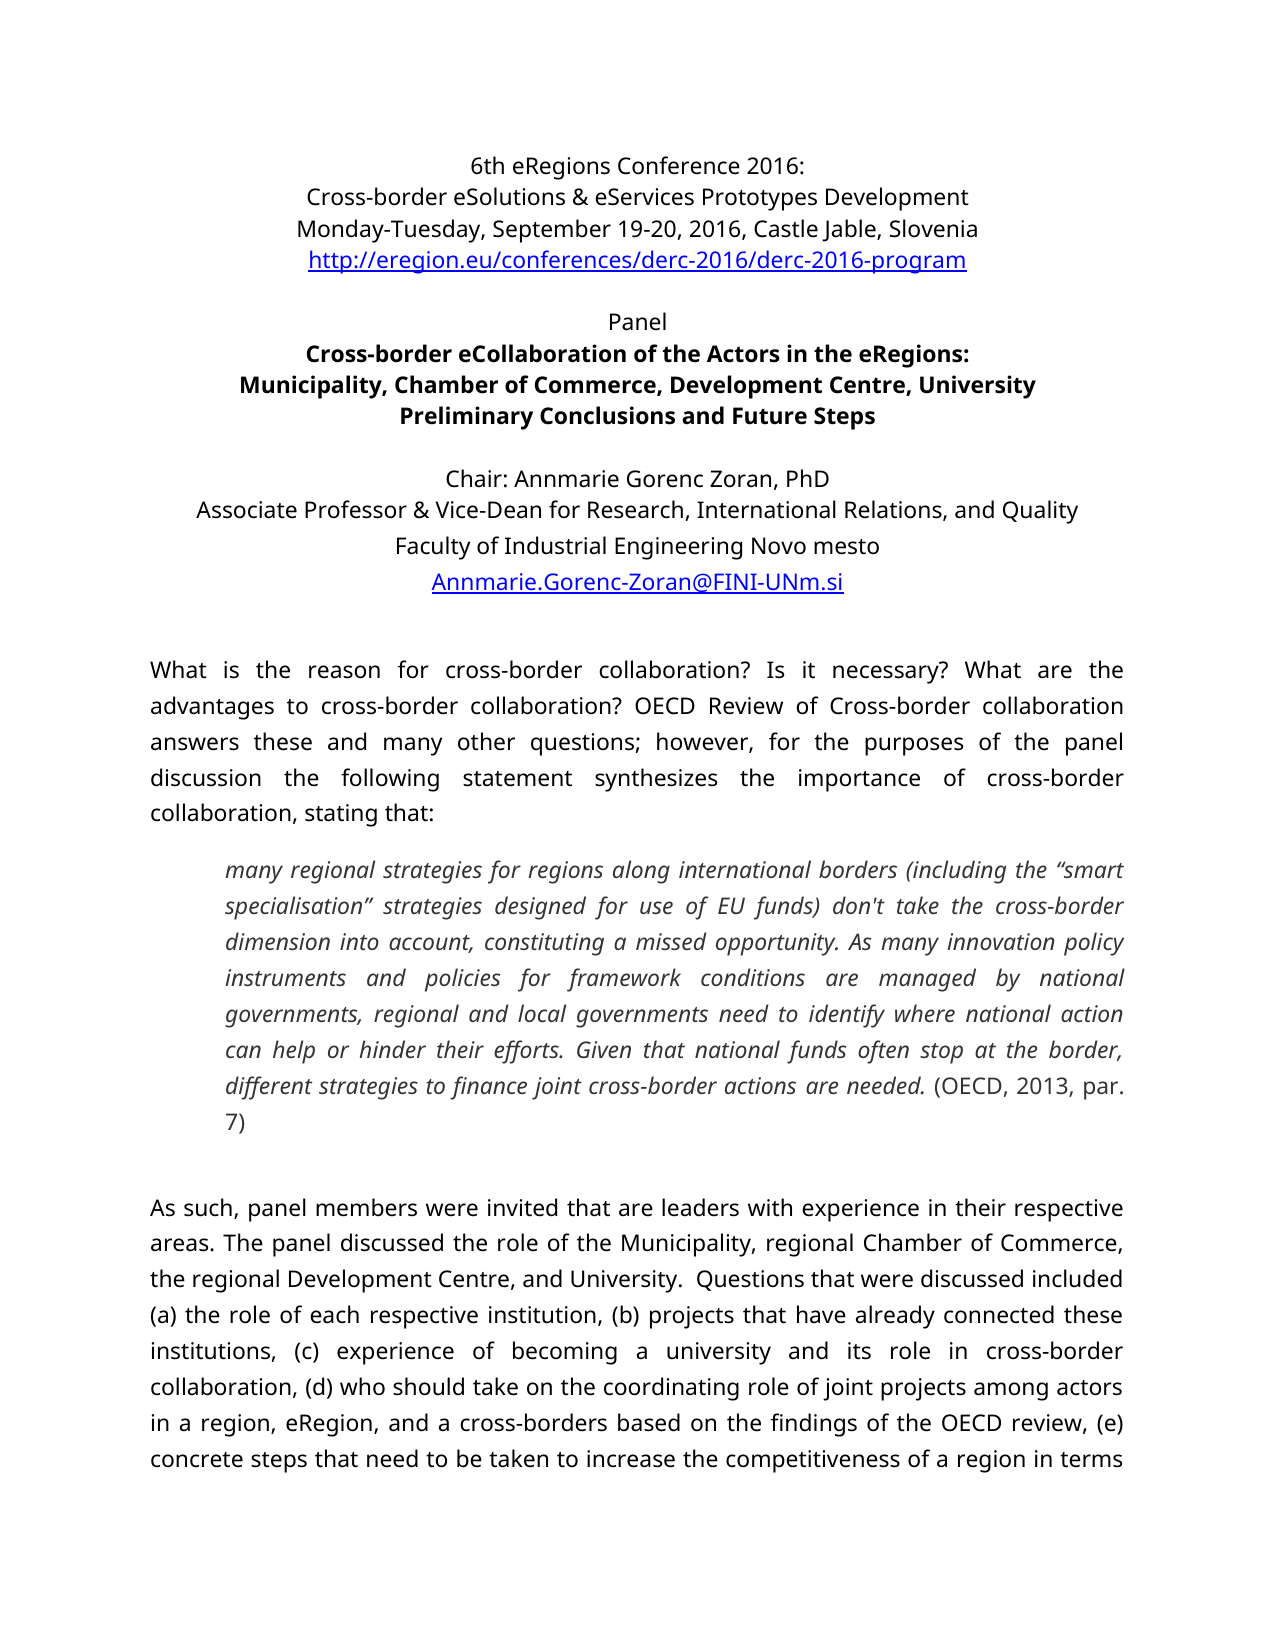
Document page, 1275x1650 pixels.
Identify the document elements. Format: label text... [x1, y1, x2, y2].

text Cross-border eSolutions & eServices Prototypes Development [150, 181, 1125, 212]
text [150, 1191, 1125, 1474]
text Preliminary Conclusions and Future Steps [150, 400, 1125, 431]
text Cross-border eCollaboration of the Actors in the eRegions: [150, 337, 1125, 369]
text Faculty of Industrial Engineering Novo mesto [150, 530, 1125, 561]
text Chair: Annmarie Gorenc Zoran, PhD [150, 462, 1125, 494]
text 6th eRegions Conference 2016: [150, 150, 1125, 181]
text Monday-Tuesday, September 19-20, 2016, Castle Jable, Slovenia [150, 212, 1125, 244]
text Associate Professor & Vice-Dean for Research, International Relations, and Quality [150, 494, 1125, 525]
text many regional strategies for regions along international borders (including the “smart specialisation” strategies designed for use of EU funds) don't take the cross-border dimension into account, constituting a missed opportunity. As many innovation policy instruments and policies for framework conditions are managed by national governments, regional and local governments need to identify where national action can help or hinder their efforts. Given that national funds often stop at the border, different strategies to finance joint cross-border actions are needed. (OECD, 2013, par. 7) [225, 854, 1125, 1137]
text http://eregion.eu/conferences/derc-2016/derc-2016-program [150, 244, 1125, 275]
text Panel [150, 306, 1125, 337]
text What is the reason for cross-border collaboration? Is it necessary? What are the advantages to cross-border collaboration? OECD Review of Cross-border collaboration answers these and many other questions; however, for the purposes of the panel discussion the following statement synthesizes the importance of cross-border collaboration, stating that: [150, 654, 1125, 829]
text Municipality, Chamber of Commerce, Development Centre, University [150, 369, 1125, 400]
text Annmarie.Gorenc-Zoran@FINI-UNm.si [150, 566, 1125, 597]
